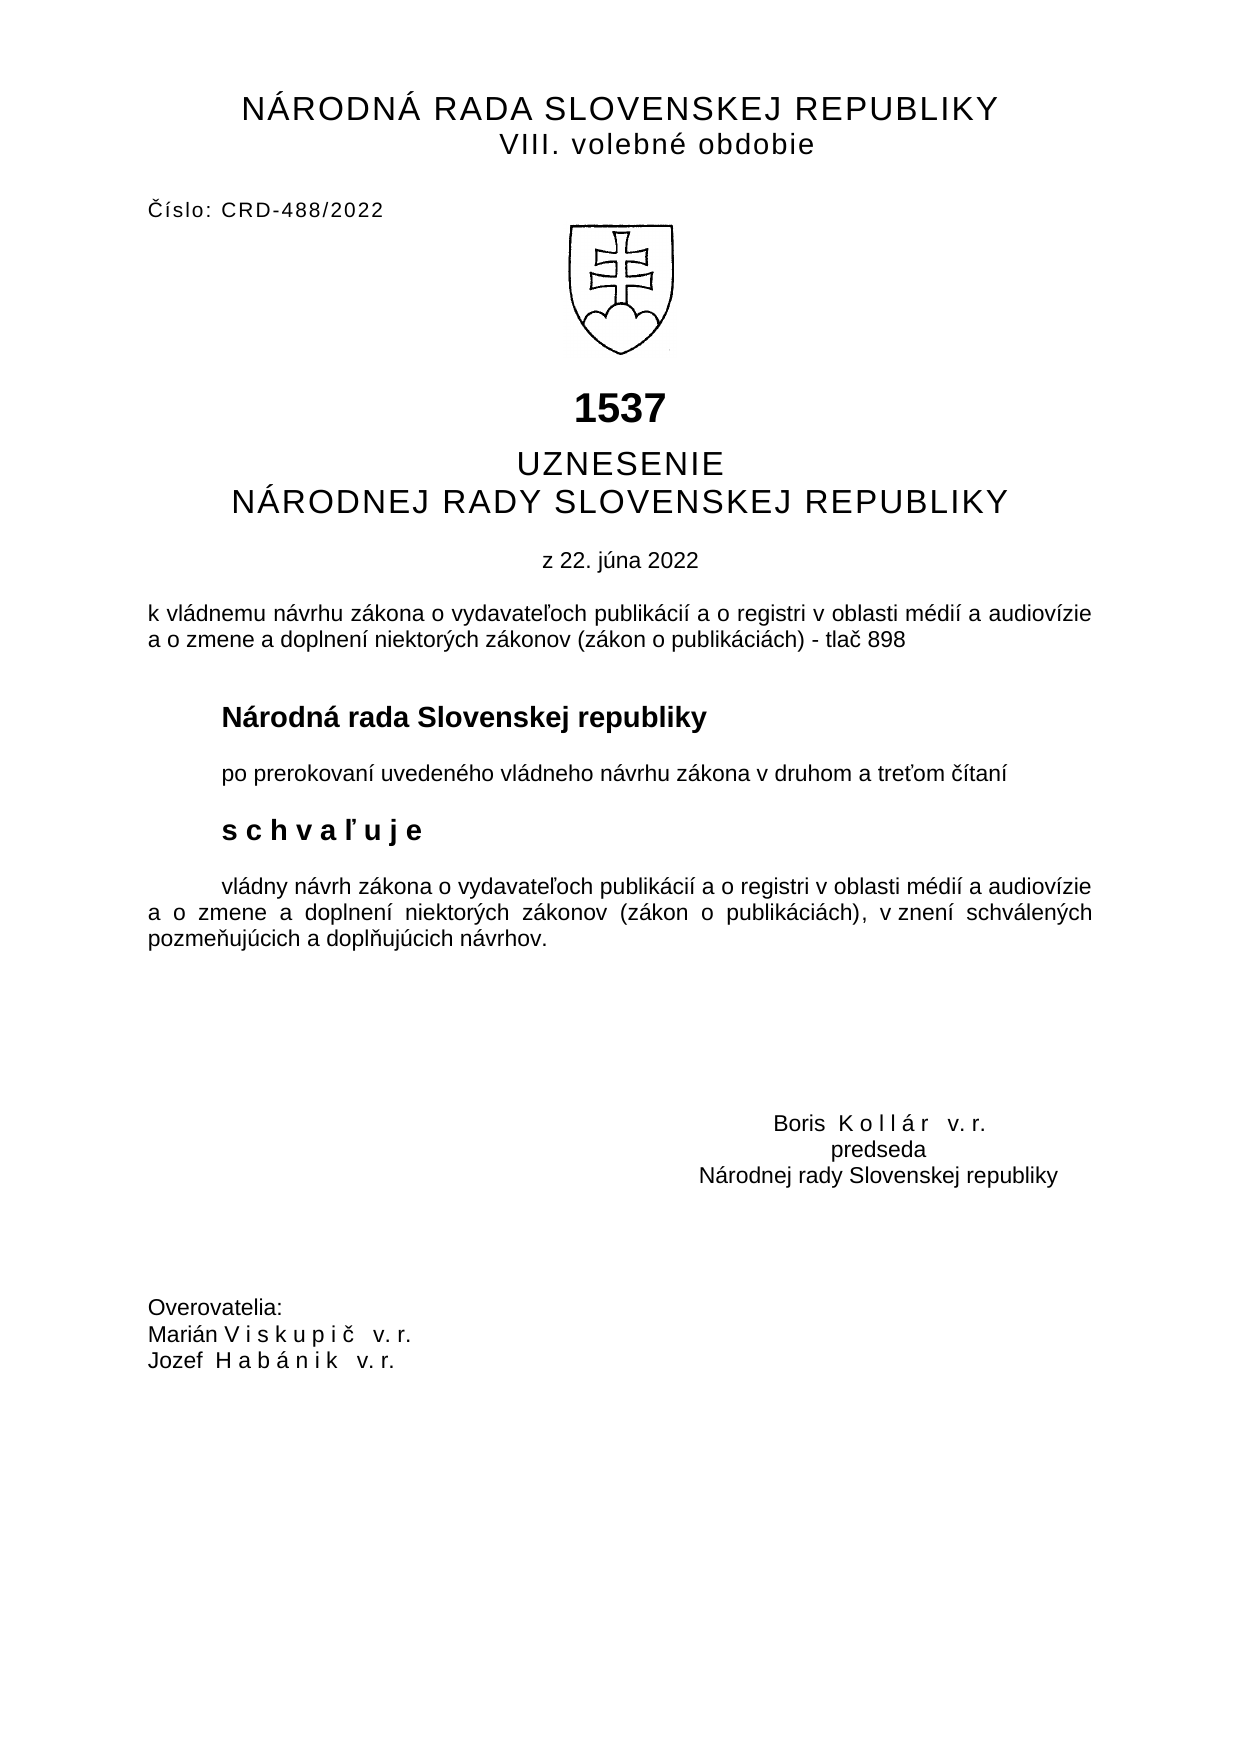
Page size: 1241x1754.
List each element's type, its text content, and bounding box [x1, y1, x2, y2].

text 1537 [148, 383, 1092, 431]
text Číslo: CRD-488/2022 [148, 198, 1092, 222]
text z 22. júna 2022 [148, 547, 1092, 573]
text Boris K o l l á r v. r. [674, 1110, 1092, 1136]
text Marián V i s k u p i č v. r. [148, 1321, 1092, 1347]
picture [563, 221, 677, 358]
subtitle NÁRODNÁ RADA SLOVENSKEJ REPUBLIKY [148, 89, 1092, 127]
text Národná rada Slovenskej republiky [148, 700, 1092, 734]
text Národnej rady Slovenskej republiky [664, 1162, 1092, 1189]
text s c h v a ľ u j e [148, 813, 1092, 846]
text vládny návrh zákona o vydavateľoch publikácií a o registri v oblasti médií a audiovízie a o zmene a doplnení niektorých zákonov (zákon o publikáciách), v znení schválených pozmeňujúcich a doplňujúcich návrhov. [148, 873, 1092, 952]
text Jozef H a b á n i k v. r. [148, 1347, 1092, 1373]
subtitle UZNESENIE [148, 443, 1092, 482]
text k vládnemu návrhu zákona o vydavateľoch publikácií a o registri v oblasti médií a audiovízie a o zmene a doplnení niektorých zákonov (zákon o publikáciách) - tlač 898 [148, 599, 1092, 652]
subtitle VIII. volebné obdobie [148, 127, 1092, 161]
subtitle NÁRODNEJ RADY SLOVENSKEJ REPUBLIKY [148, 482, 1092, 520]
text predseda [748, 1136, 1092, 1162]
text Overovatelia: [148, 1294, 1092, 1321]
text po prerokovaní uvedeného vládneho návrhu zákona v druhom a treťom čítaní [148, 760, 1092, 786]
